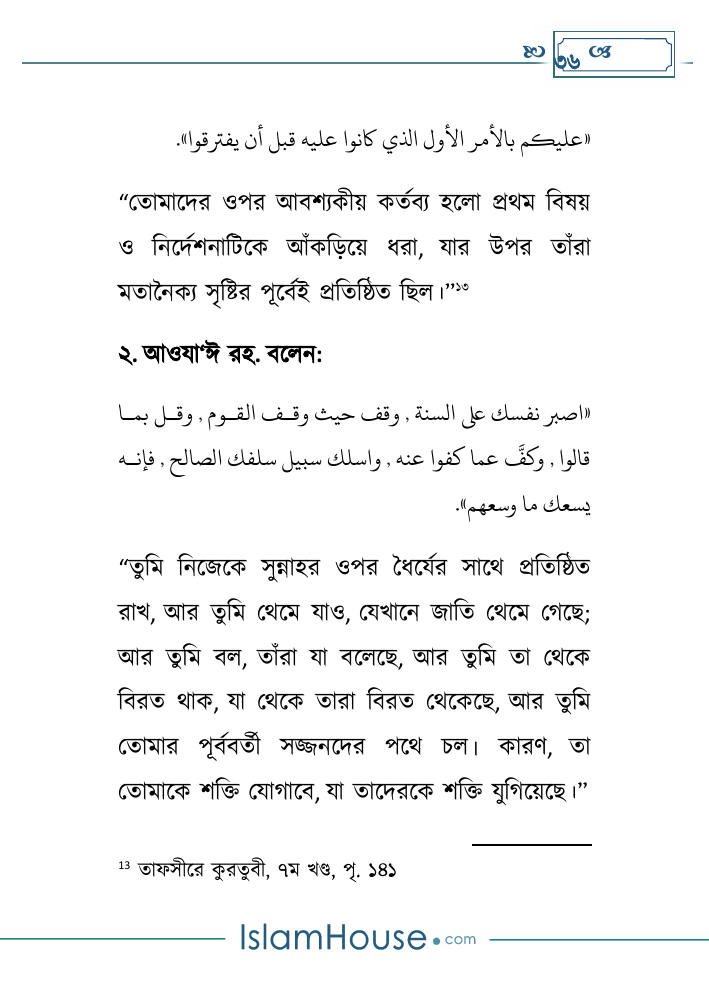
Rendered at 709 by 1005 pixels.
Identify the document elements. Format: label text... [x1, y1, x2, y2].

text “তোমাদের ওপর আবশ্যকীয় কর্তব্য হলো প্রথম বিষয় ও নির্দেশনাটিকে আঁকড়িয়ে ধরা, যার উপর তাঁরা মতানৈক্য সৃষ্টির পূর্বেই প্রতিষ্ঠিত ছিল।” [118, 180, 591, 311]
text ২. আওযা‘ঈ রহ. বলেন: [118, 331, 591, 372]
text «عليكم بالأمر الأول الذي كانوا عليه قبل أن يفترقوا». [118, 118, 591, 160]
picture [0, 918, 226, 955]
picture [233, 919, 709, 956]
text “তুমি নিজেকে সুন্নাহর ওপর ধৈর্যের সাথে প্রতিষ্ঠিত রাখ, আর তুমি থেমে যাও, যেখানে জাতি থেমে গেছে; আর তুমি বল, তাঁরা যা বলেছে, আর তুমি তা থেকে বিরত থাক, যা থেকে তারা বিরত থেকেছে, আর তুমি তোমার পূর্ববর্তী সজ্জনদের পথে চল। কারণ, তা তোমাকে শক্তি যোগাবে, যা তাদেরকে শক্তি যুগিয়েছে।” [118, 545, 591, 810]
text «اصبر نفسك على السنة , وقف حيث وقف القوم , وقل بما قالوا , وكفَّ عما كفوا عنه , واسلك سبيل سلفك الصالح , فإنه يسعك ما وسعهم». [118, 392, 591, 525]
